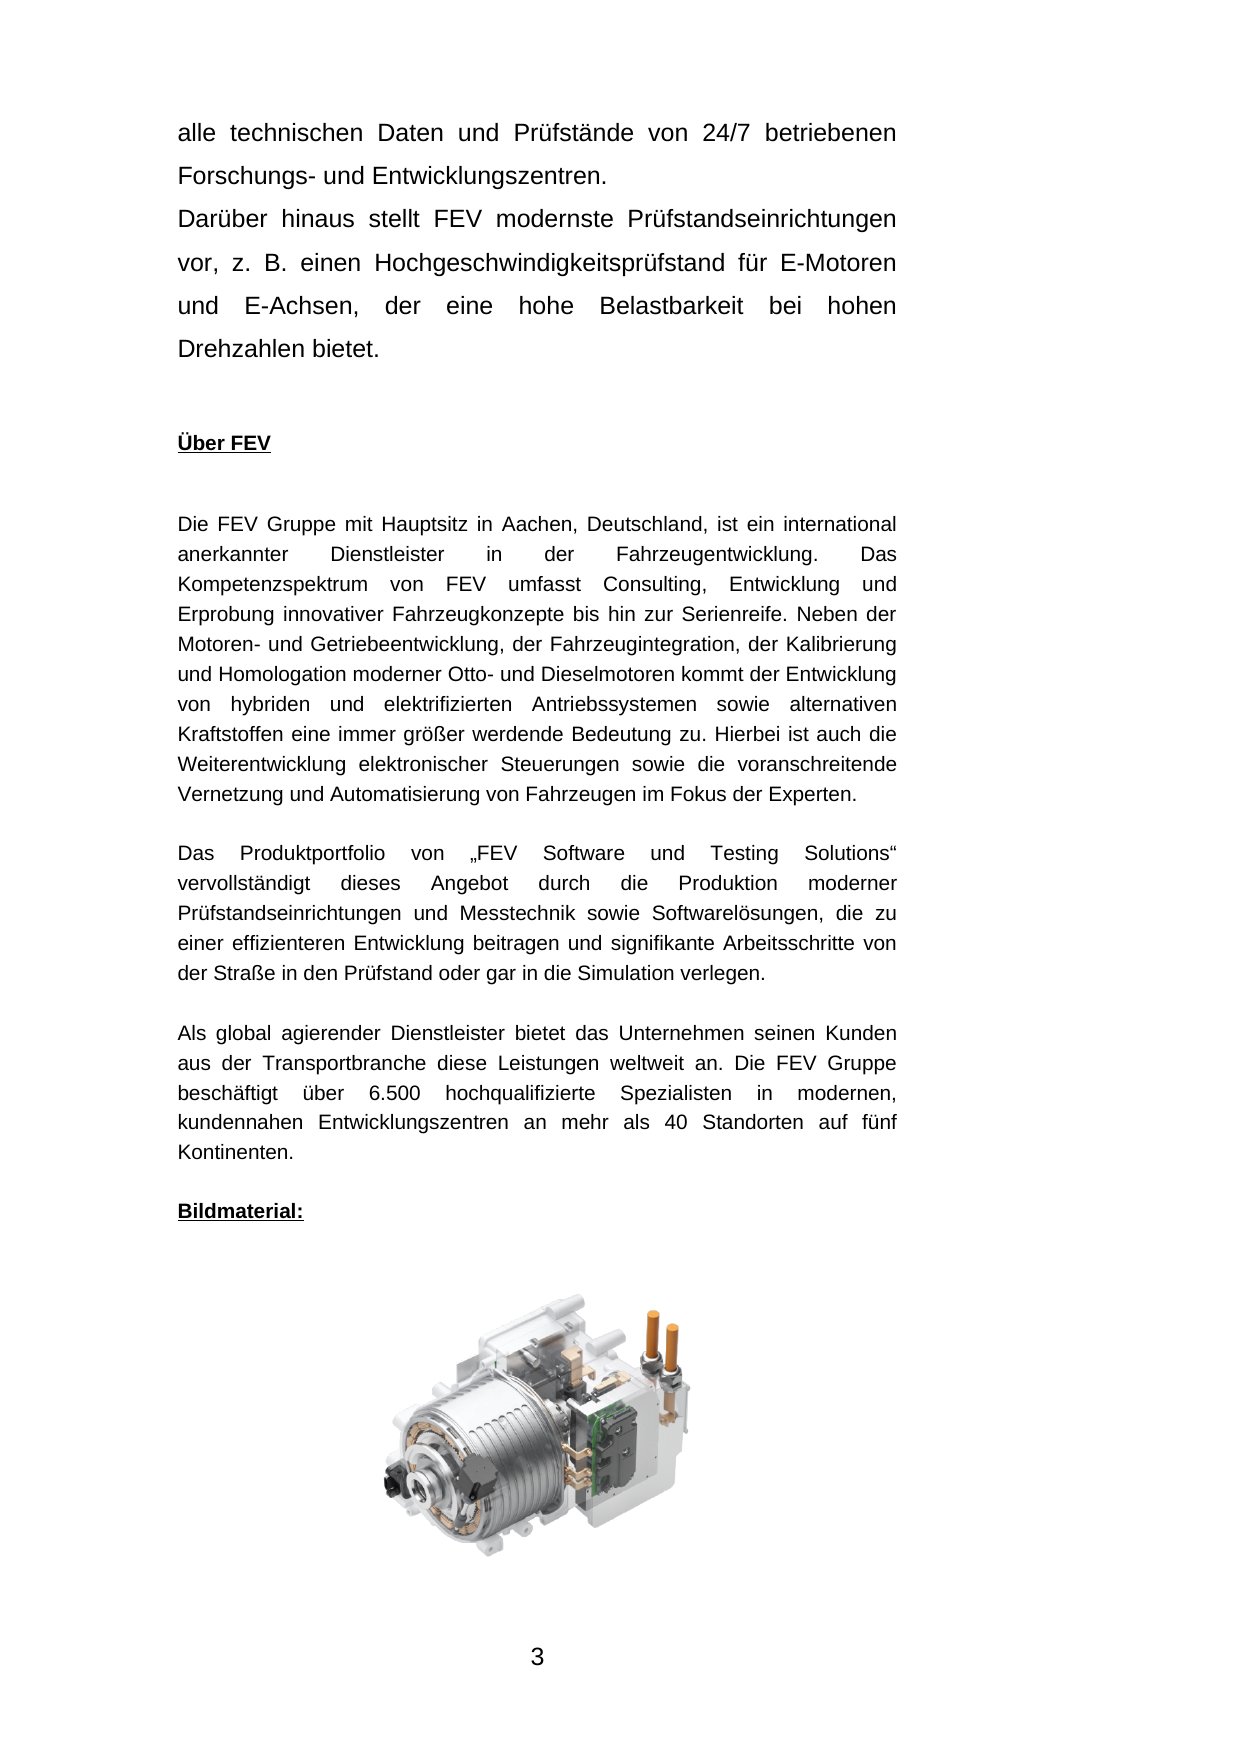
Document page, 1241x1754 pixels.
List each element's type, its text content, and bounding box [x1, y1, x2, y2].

picture [176, 1226, 897, 1632]
text Bildmaterial: [177, 1199, 898, 1223]
text Darüber hinaus stellt FEV modernste Prüfstandseinrichtungen vor, z. B. einen Hochgeschwindigkeitsprüfstand für E-Motoren und E-Achsen, der eine hohe Belastbarkeit bei hohen Drehzahlen bietet. [177, 204, 898, 362]
text Die FEV Gruppe mit Hauptsitz in Aachen, Deutschland, ist ein international anerkannter Dienstleister in der Fahrzeugentwicklung. Das Kompetenzspektrum von FEV umfasst Consulting, Entwicklung und Erprobung innovativer Fahrzeugkonzepte bis hin zur Serienreife. Neben der Motoren- und Getriebeentwicklung, der Fahrzeugintegration, der Kalibrierung und Homologation moderner Otto- und Dieselmotoren kommt der Entwicklung von hybriden und elektrifizierten Antriebssystemen sowie alternativen Kraftstoffen eine immer größer werdende Bedeutung zu. Hierbei ist auch die Weiterentwicklung elektronischer Steuerungen sowie die voranschreitende Vernetzung und Automatisierung von Fahrzeugen im Fokus der Experten. [177, 512, 898, 805]
text Das Produktportfolio von „FEV Software und Testing Solutions“ vervollständigt dieses Angebot durch die Produktion moderner Prüfstandseinrichtungen und Messtechnik sowie Softwarelösungen, die zu einer effizienteren Entwicklung beitragen und signifikante Arbeitsschritte von der Straße in den Prüfstand oder gar in die Simulation verlegen. Als global agierender Dienstleister bietet das Unternehmen seinen Kunden aus der Transportbranche diese Leistungen weltweit an. Die FEV Gruppe beschäftigt über 6.500 hochqualifizierte Spezialisten in modernen, kundennahen Entwicklungszentren an mehr als 40 Standorten auf fünf Kontinenten. [177, 811, 898, 1164]
text Über FEV [177, 431, 898, 503]
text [177, 118, 898, 190]
